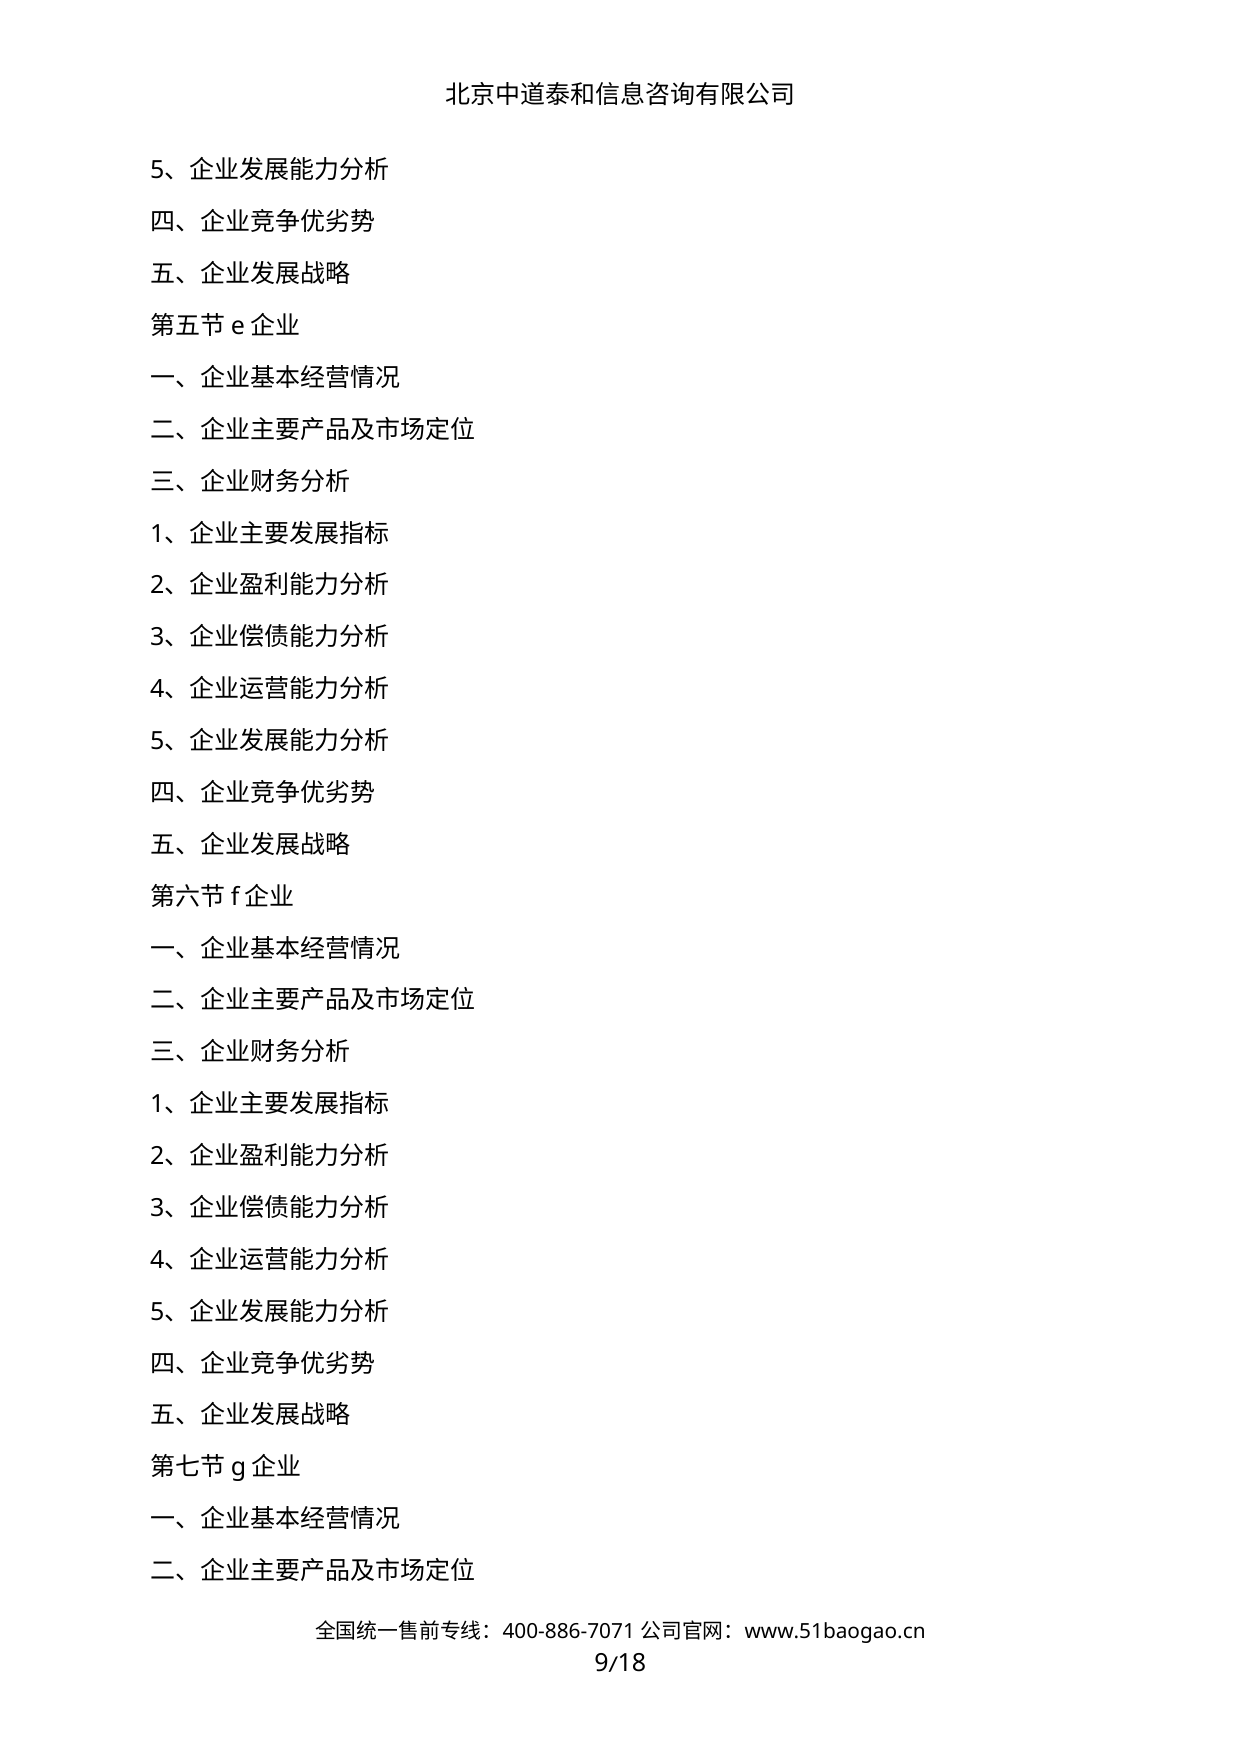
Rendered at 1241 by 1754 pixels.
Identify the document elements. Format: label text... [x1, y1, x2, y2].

text 一、企业基本经营情况 [150, 1499, 1090, 1535]
text 四、企业竞争优劣势 [150, 202, 1090, 238]
text 一、企业基本经营情况 [150, 928, 1090, 964]
text 三、企业财务分析 [150, 461, 1090, 497]
text 二、企业主要产品及市场定位 [150, 980, 1090, 1016]
text 二、企业主要产品及市场定位 [150, 409, 1090, 446]
text 3、企业偿债能力分析 [150, 617, 1090, 653]
text 5、企业发展能力分析 [150, 1291, 1090, 1327]
text 五、企业发展战略 [150, 1395, 1090, 1431]
text 四、企业竞争优劣势 [150, 1343, 1090, 1379]
text 三、企业财务分析 [150, 1032, 1090, 1068]
text 3、企业偿债能力分析 [150, 1187, 1090, 1224]
text 五、企业发展战略 [150, 824, 1090, 861]
text 2、企业盈利能力分析 [150, 565, 1090, 601]
text 1、企业主要发展指标 [150, 1084, 1090, 1120]
text 第五节 e企业 [150, 306, 1090, 342]
text 二、企业主要产品及市场定位 [150, 1551, 1090, 1587]
text 5、企业发展能力分析 [150, 721, 1090, 757]
text 第七节 g企业 [150, 1447, 1090, 1483]
text 一、企业基本经营情况 [150, 357, 1090, 394]
text 4、企业运营能力分析 [150, 1239, 1090, 1276]
text 五、企业发展战略 [150, 254, 1090, 290]
text 2、企业盈利能力分析 [150, 1136, 1090, 1172]
text 四、企业竞争优劣势 [150, 772, 1090, 809]
text 1、企业主要发展指标 [150, 513, 1090, 549]
text 第六节 f企业 [150, 876, 1090, 912]
text 5、企业发展能力分析 [150, 150, 1090, 186]
text 4、企业运营能力分析 [150, 669, 1090, 705]
